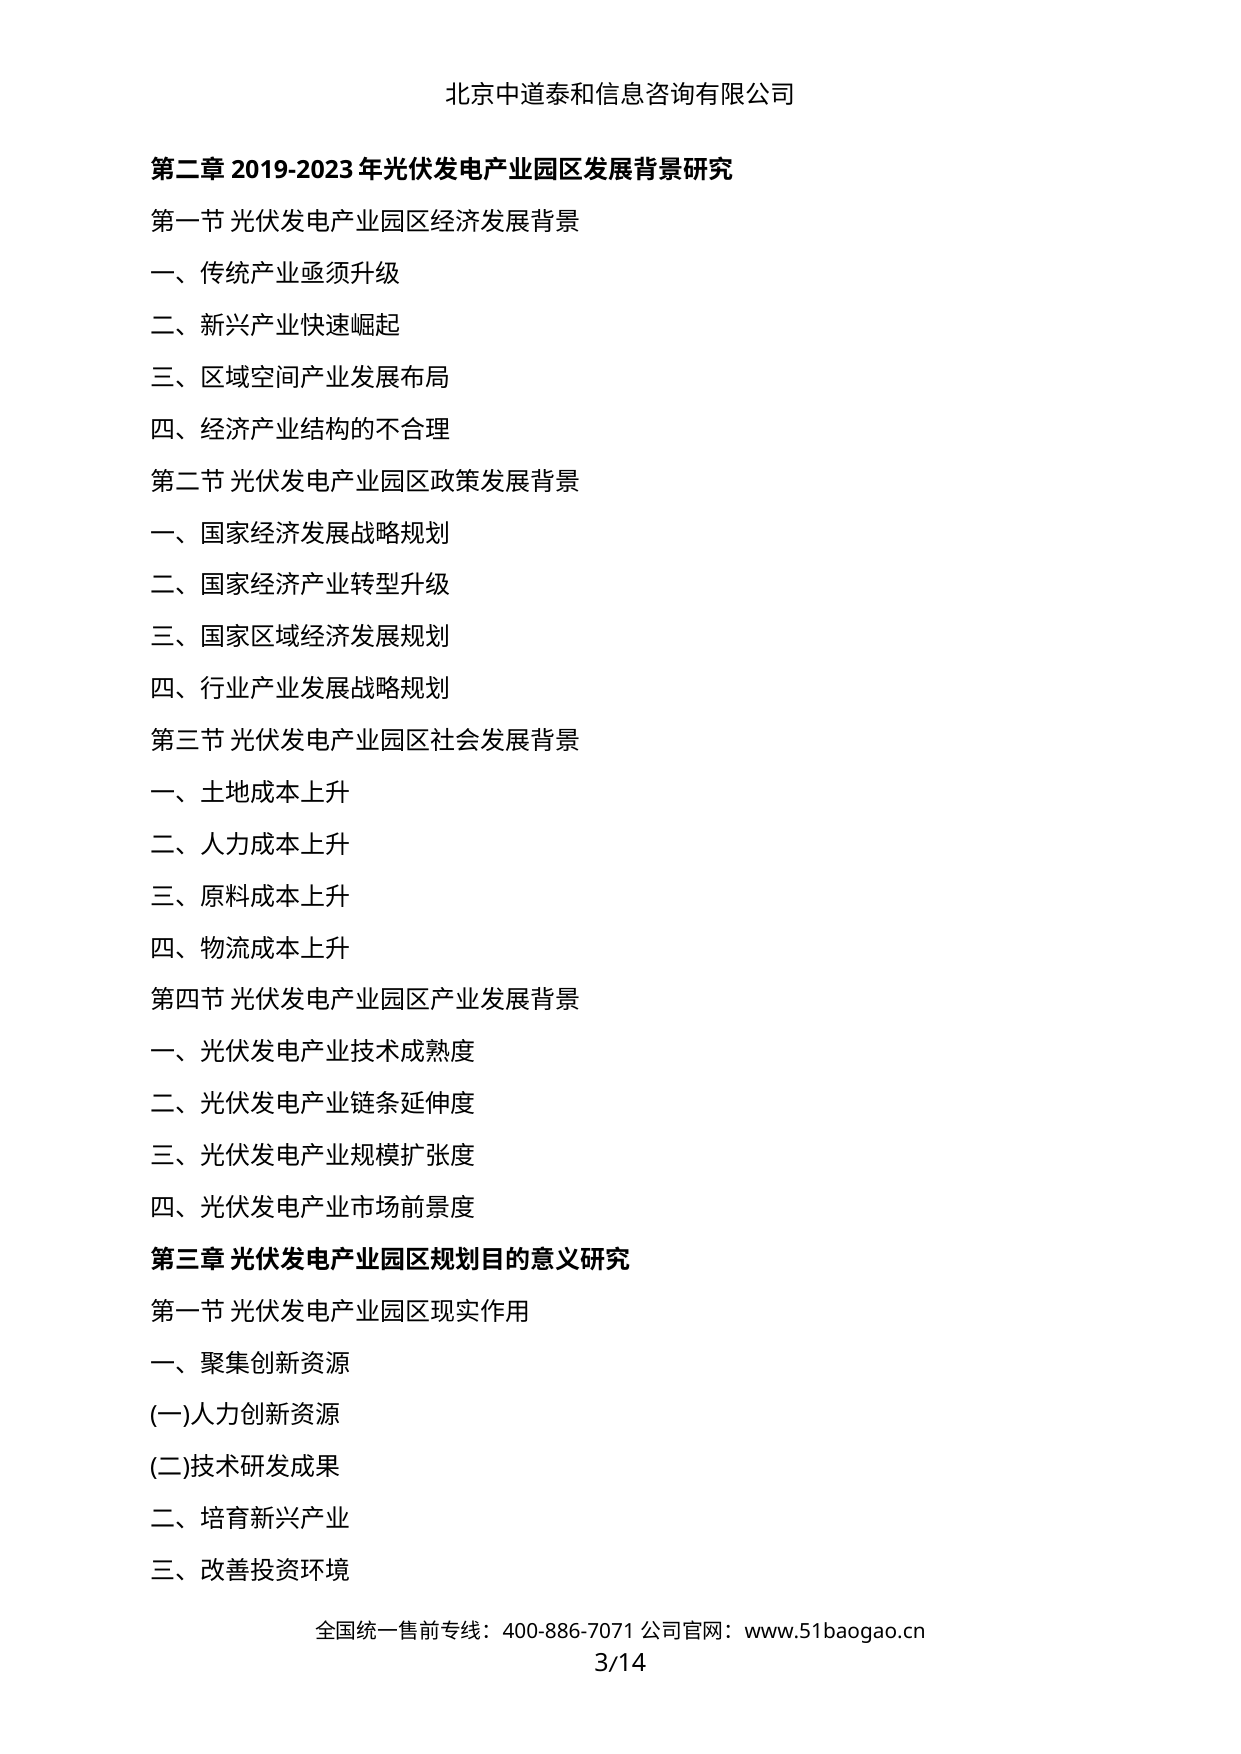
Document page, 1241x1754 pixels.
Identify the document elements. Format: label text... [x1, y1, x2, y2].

text (二)技术研发成果 [150, 1447, 1090, 1483]
text 第一节 光伏发电产业园区经济发展背景 [150, 202, 1090, 238]
text 一、聚集创新资源 [150, 1343, 1090, 1379]
text 四、物流成本上升 [150, 928, 1090, 964]
text 三、原料成本上升 [150, 876, 1090, 912]
text 二、培育新兴产业 [150, 1499, 1090, 1535]
text 二、新兴产业快速崛起 [150, 306, 1090, 342]
text 三、改善投资环境 [150, 1551, 1090, 1587]
text 四、经济产业结构的不合理 [150, 409, 1090, 446]
text 第二节 光伏发电产业园区政策发展背景 [150, 461, 1090, 497]
text 二、人力成本上升 [150, 824, 1090, 861]
text 一、传统产业亟须升级 [150, 254, 1090, 290]
text (一)人力创新资源 [150, 1395, 1090, 1431]
text 四、光伏发电产业市场前景度 [150, 1187, 1090, 1224]
text 一、光伏发电产业技术成熟度 [150, 1032, 1090, 1068]
text 四、行业产业发展战略规划 [150, 669, 1090, 705]
text 第三章 光伏发电产业园区规划目的意义研究 [150, 1239, 1090, 1276]
text 第二章 2019-2023年光伏发电产业园区发展背景研究 [150, 150, 1090, 186]
text 第四节 光伏发电产业园区产业发展背景 [150, 980, 1090, 1016]
text 三、国家区域经济发展规划 [150, 617, 1090, 653]
text 三、光伏发电产业规模扩张度 [150, 1136, 1090, 1172]
text 第三节 光伏发电产业园区社会发展背景 [150, 721, 1090, 757]
text 三、区域空间产业发展布局 [150, 357, 1090, 394]
text 二、光伏发电产业链条延伸度 [150, 1084, 1090, 1120]
text 一、国家经济发展战略规划 [150, 513, 1090, 549]
text 一、土地成本上升 [150, 772, 1090, 809]
text 第一节 光伏发电产业园区现实作用 [150, 1291, 1090, 1327]
text 二、国家经济产业转型升级 [150, 565, 1090, 601]
